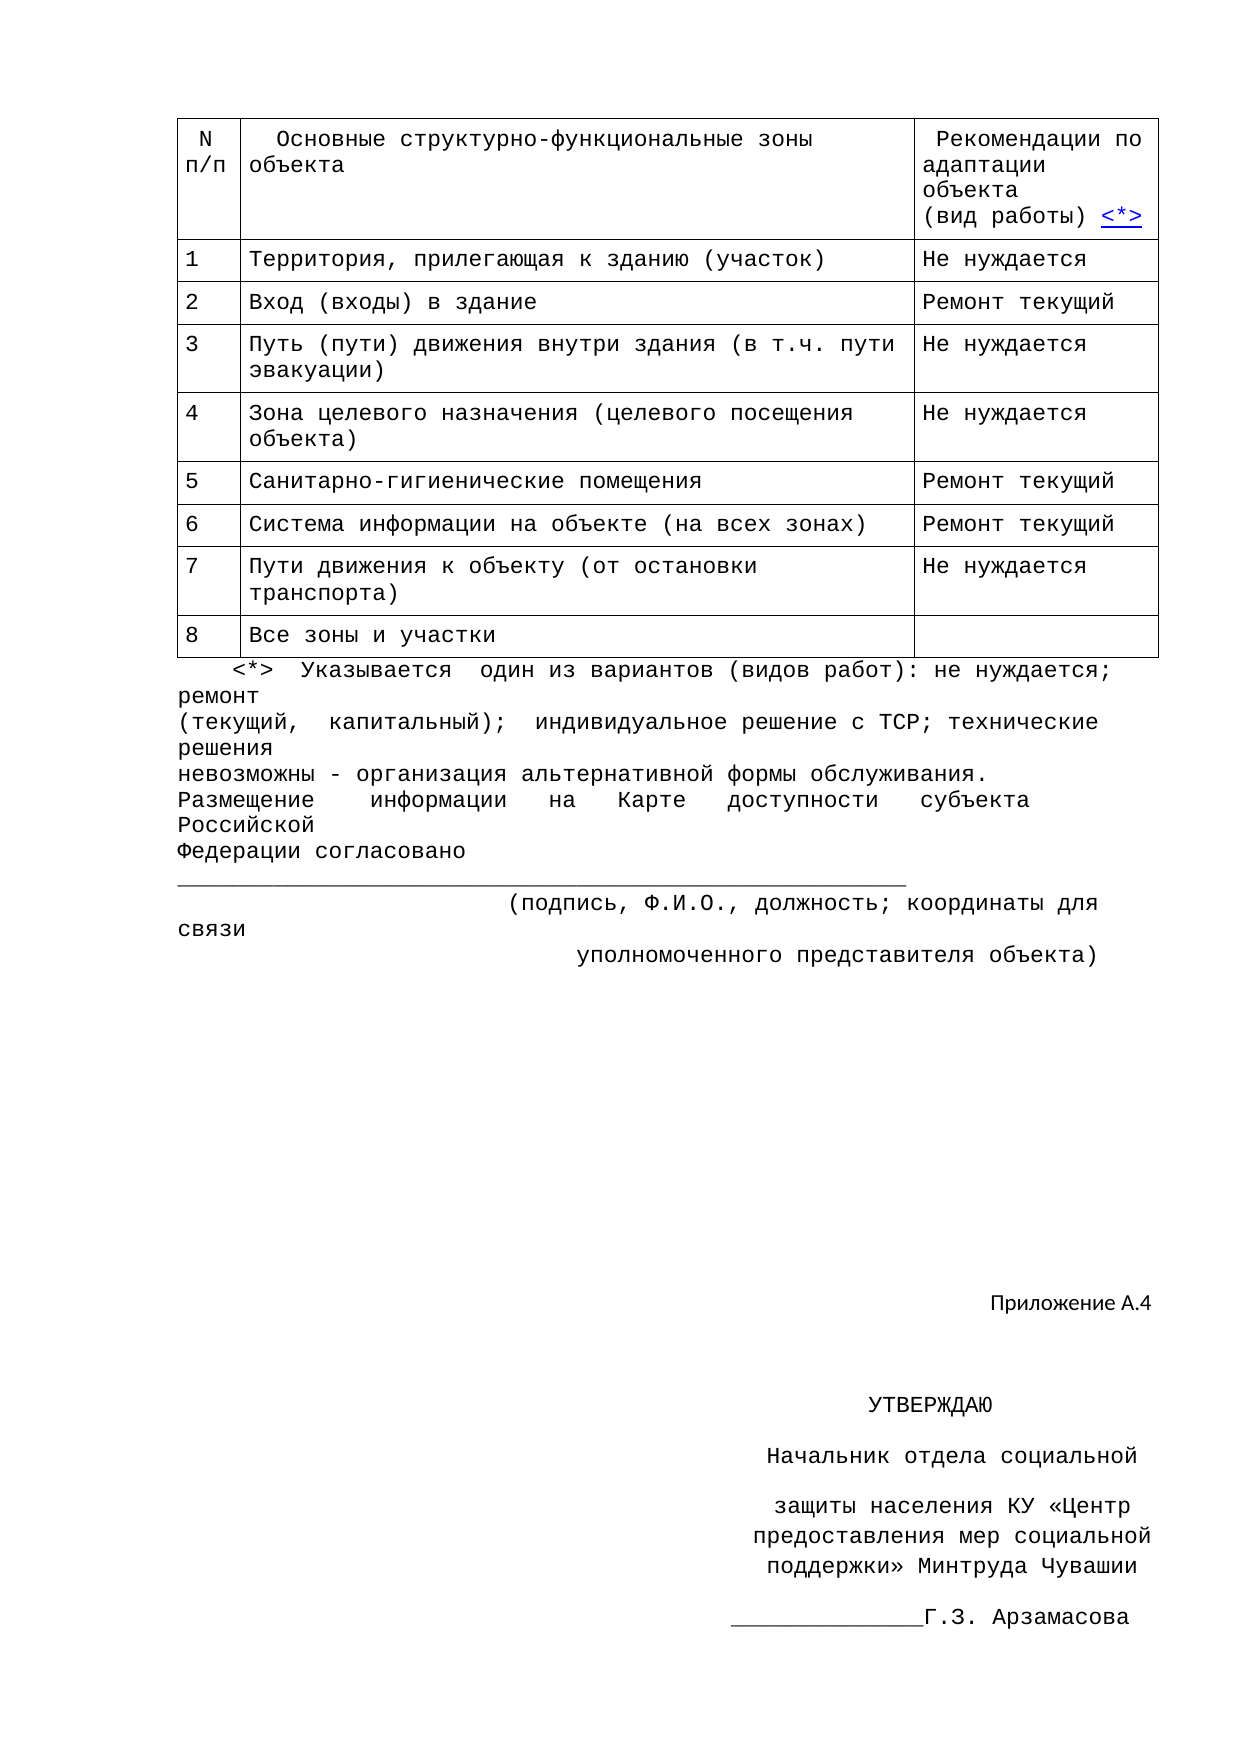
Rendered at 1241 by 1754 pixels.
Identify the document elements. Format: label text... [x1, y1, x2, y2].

text Федерации согласовано _____________________________________________________ [177, 840, 1152, 892]
table_cell Зона целевого назначения (целевого посещения объекта) [241, 393, 914, 461]
text Начальник отдела социальной [752, 1444, 1152, 1470]
table_cell 6 [178, 505, 240, 546]
table_cell [915, 616, 1158, 657]
text защиты населения КУ «Центр предоставления мер социальной поддержки» Минтруда Чувашии [752, 1495, 1152, 1580]
text УТВЕРЖДАЮ [709, 1394, 1152, 1419]
table_cell 4 [178, 393, 240, 461]
table_cell Ремонт текущий [915, 462, 1158, 503]
table_cell Система информации на объекте (на всех зонах) [241, 505, 914, 546]
table_cell Ремонт текущий [915, 282, 1158, 324]
text ______________Г.З. Арзамасова [709, 1605, 1152, 1631]
table_cell Не нуждается [915, 547, 1158, 614]
table_cell 3 [178, 325, 240, 392]
text (текущий, капитальный); индивидуальное решение с ТСР; технические решения [177, 710, 1152, 762]
table_cell 8 [178, 616, 240, 657]
table_cell 7 [178, 547, 240, 614]
text <*> Указывается один из вариантов (видов работ): не нуждается; ремонт [177, 658, 1152, 710]
table_header N п/п [178, 119, 240, 238]
text Размещение информации на Карте доступности субъекта Российской [177, 788, 1152, 840]
table_cell Санитарно-гигиенические помещения [241, 462, 914, 503]
table_cell 2 [178, 282, 240, 324]
text (подпись, Ф.И.О., должность; координаты для связи [177, 892, 1152, 943]
table_cell Вход (входы) в здание [241, 282, 914, 324]
table_cell Не нуждается [915, 393, 1158, 461]
text уполномоченного представителя объекта) [177, 943, 1152, 969]
table_header Рекомендации по адаптации объекта (вид работы) <*> [915, 119, 1158, 238]
table_cell Все зоны и участки [241, 616, 914, 657]
table_cell 5 [178, 462, 240, 503]
table_header Основные структурно-функциональные зоны объекта [241, 119, 914, 238]
table_cell Путь (пути) движения внутри здания (в т.ч. пути эвакуации) [241, 325, 914, 392]
table_cell Ремонт текущий [915, 505, 1158, 546]
table_cell Не нуждается [915, 240, 1158, 281]
table_cell Не нуждается [915, 325, 1158, 392]
text невозможны - организация альтернативной формы обслуживания. [177, 762, 1152, 788]
text Приложение А.4 [177, 1288, 1152, 1316]
table_cell 1 [178, 240, 240, 281]
table_cell Территория, прилегающая к зданию (участок) [241, 240, 914, 281]
table_cell Пути движения к объекту (от остановки транспорта) [241, 547, 914, 614]
